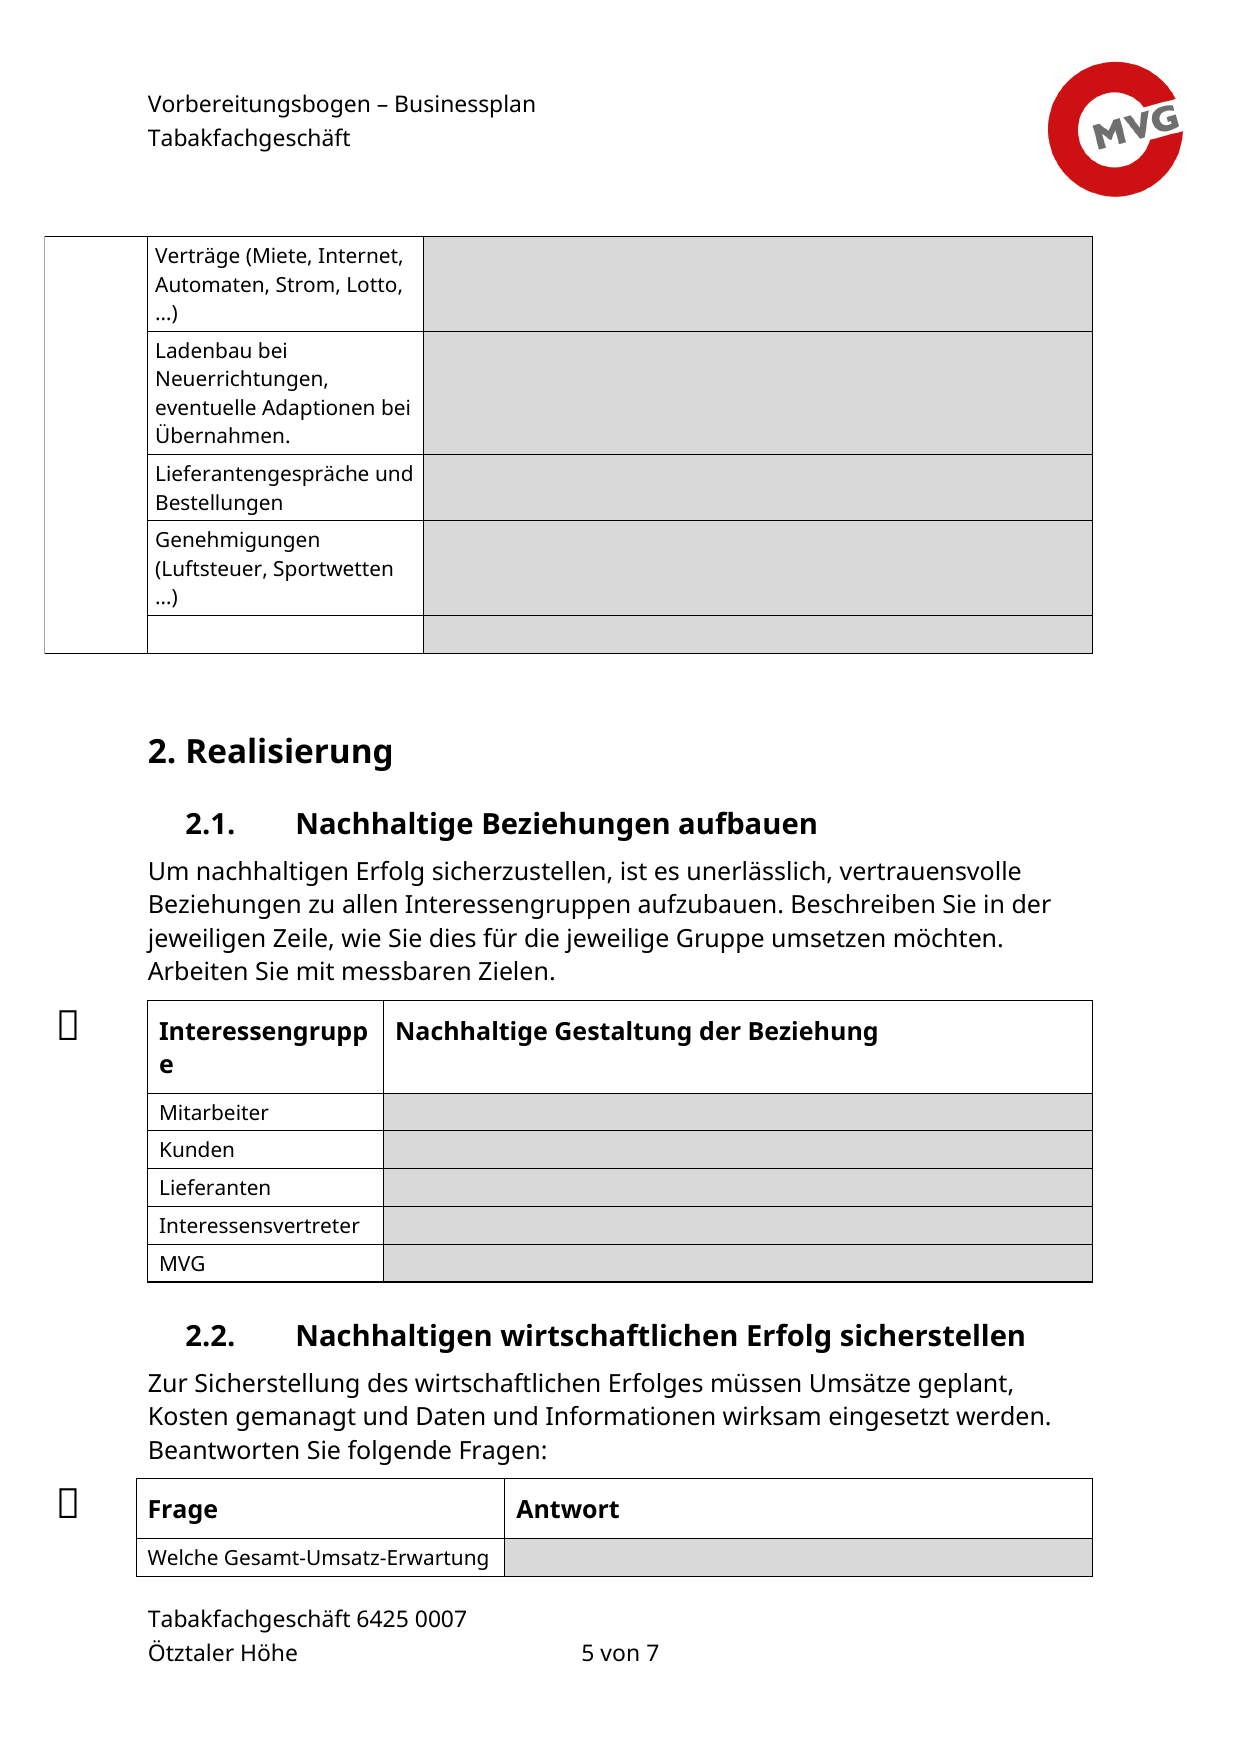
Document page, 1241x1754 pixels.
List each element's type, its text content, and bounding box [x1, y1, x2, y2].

table_cell [505, 1539, 1092, 1576]
table_cell [424, 616, 1092, 653]
table_cell [384, 1094, 1092, 1130]
table_cell [384, 1245, 1092, 1281]
table_cell Genehmigungen (Luftsteuer, Sportwetten …) [148, 521, 423, 615]
table_cell Verträge (Miete, Internet, Automaten, Strom, Lotto, …) [148, 237, 423, 331]
table_cell Ladenbau bei Neuerrichtungen, eventuelle Adaptionen bei Übernahmen. [148, 332, 423, 454]
table_cell [424, 455, 1092, 520]
table_cell Welche Gesamt-Umsatz-Erwartung wird der Kostenplanung zugrunde gelegt (aufgeteilt in Monopol-Umsatz und Nicht-Monopol-Umsatz)? [137, 1539, 504, 1576]
table_cell [424, 521, 1092, 615]
table_cell Interessensvertreter [148, 1207, 383, 1244]
text Zur Sicherstellung des wirtschaftlichen Erfolges müssen Umsätze geplant, Kosten gemanagt und Daten und Informationen wirksam eingesetzt werden. Beantworten Sie folgende Fragen: [148, 1366, 1093, 1466]
table_header Nachhaltige Gestaltung der Beziehung [384, 1001, 1092, 1092]
table_cell [384, 1131, 1092, 1168]
table_header Antwort [505, 1479, 1092, 1538]
table_cell Kunden [148, 1131, 383, 1168]
table_header Frage [137, 1479, 504, 1538]
table_cell Mitarbeiter [148, 1094, 383, 1130]
table_cell [384, 1169, 1092, 1206]
picture [1046, 59, 1185, 198]
table_cell Lieferantengespräche und Bestellungen [148, 455, 423, 520]
table_cell MVG [148, 1245, 383, 1281]
table_cell Lieferanten [148, 1169, 383, 1206]
table_cell [424, 332, 1092, 454]
table_cell [424, 237, 1092, 331]
subtitle Nachhaltige Beziehungen aufbauen [185, 808, 1093, 841]
table_header Interessengruppe [148, 1001, 383, 1092]
table_cell [384, 1207, 1092, 1244]
table_header  [44, 1478, 136, 1576]
subtitle Realisierung [148, 737, 1093, 771]
table_header  [44, 1000, 147, 1281]
subtitle Nachhaltigen wirtschaftlichen Erfolg sicherstellen [185, 1320, 1093, 1353]
text Um nachhaltigen Erfolg sicherzustellen, ist es unerlässlich, vertrauensvolle Beziehungen zu allen Interessengruppen aufzubauen. Beschreiben Sie in der jeweiligen Zeile, wie Sie dies für die jeweilige Gruppe umsetzen möchten. Arbeiten Sie mit messbaren Zielen. [148, 854, 1093, 987]
table_cell [148, 616, 423, 653]
